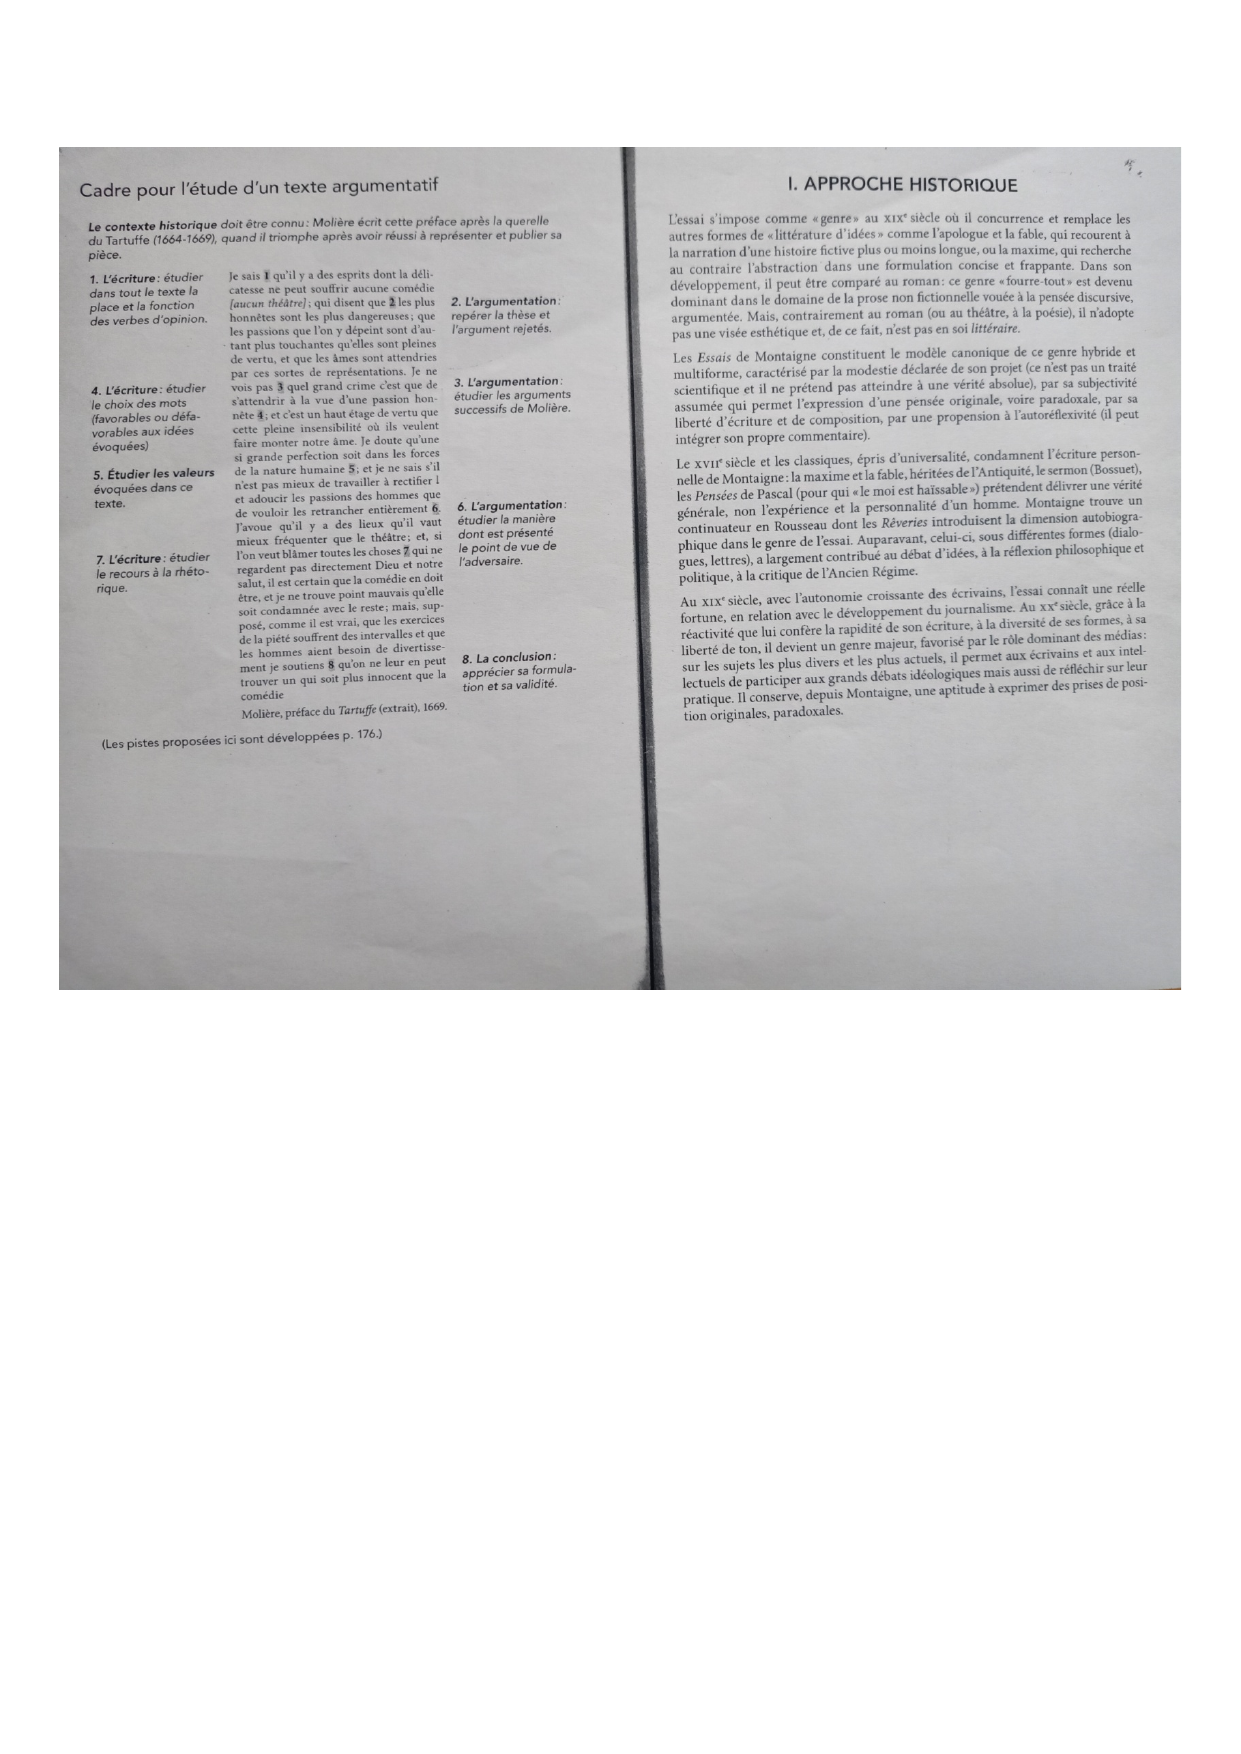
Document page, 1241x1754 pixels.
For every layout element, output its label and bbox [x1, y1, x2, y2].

picture [59, 147, 1182, 990]
